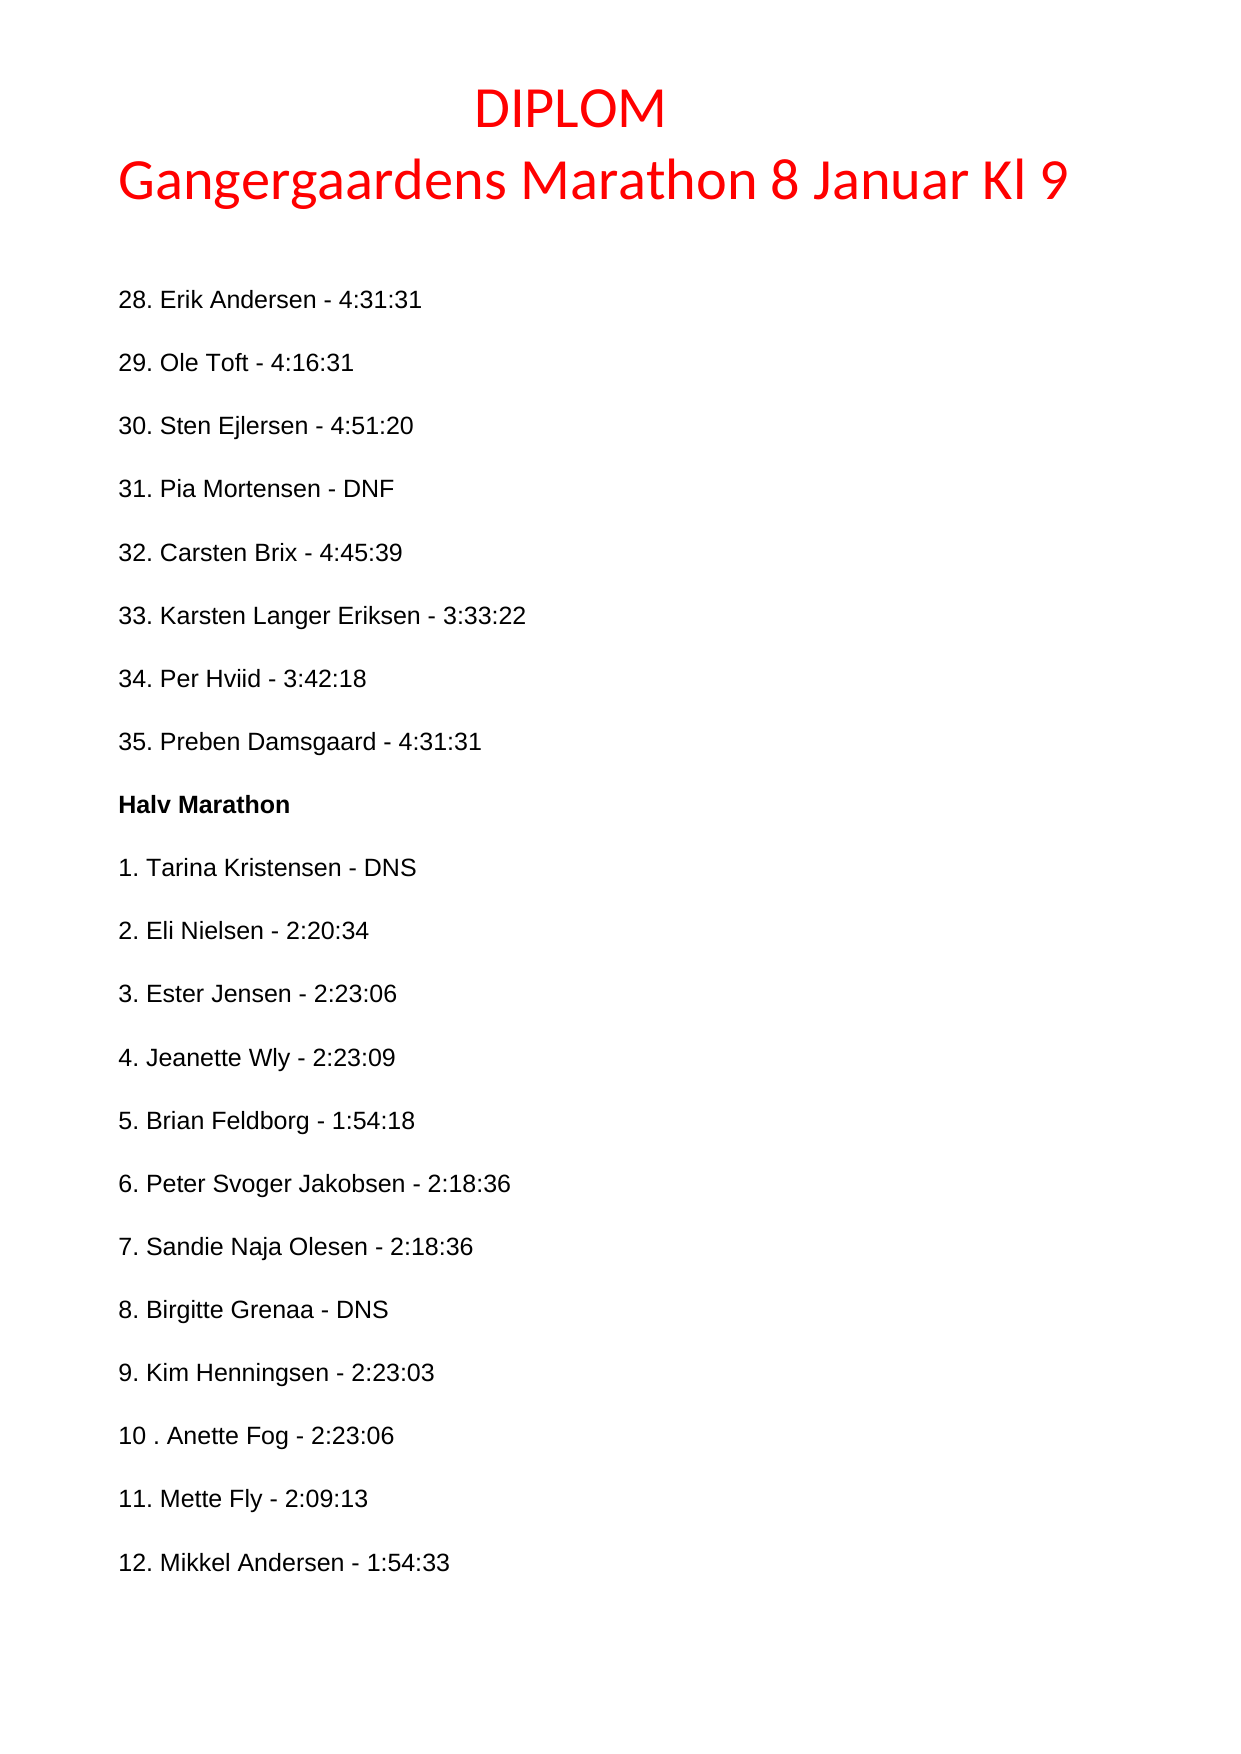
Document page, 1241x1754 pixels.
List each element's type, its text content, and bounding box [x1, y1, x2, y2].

text 8. Birgitte Grenaa - DNS [118, 1295, 1122, 1324]
text 29. Ole Toft - 4:16:31 [118, 348, 1122, 377]
text 4. Jeanette Wly - 2:23:09 [118, 1042, 1122, 1071]
text 5. Brian Feldborg - 1:54:18 [118, 1106, 1122, 1134]
text 12. Mikkel Andersen - 1:54:33 [118, 1547, 1122, 1576]
text 1. Tarina Kristensen - DNS [118, 853, 1122, 882]
text Halv Marathon [118, 790, 1122, 819]
text 28. Erik Andersen - 4:31:31 [118, 285, 1122, 314]
text 10 . Anette Fog - 2:23:06 [118, 1421, 1122, 1450]
text 9. Kim Henningsen - 2:23:03 [118, 1358, 1122, 1387]
text 32. Carsten Brix - 4:45:39 [118, 537, 1122, 566]
text 6. Peter Svoger Jakobsen - 2:18:36 [118, 1169, 1122, 1197]
text 31. Pia Mortensen - DNF [118, 474, 1122, 503]
text 35. Preben Damsgaard - 4:31:31 [118, 727, 1122, 756]
text 34. Per Hviid - 3:42:18 [118, 664, 1122, 692]
text 3. Ester Jensen - 2:23:06 [118, 979, 1122, 1008]
text 2. Eli Nielsen - 2:20:34 [118, 916, 1122, 945]
text 7. Sandie Naja Olesen - 2:18:36 [118, 1232, 1122, 1261]
text 30. Sten Ejlersen - 4:51:20 [118, 411, 1122, 440]
text 33. Karsten Langer Eriksen - 3:33:22 [118, 601, 1122, 629]
text 11. Mette Fly - 2:09:13 [118, 1484, 1122, 1513]
